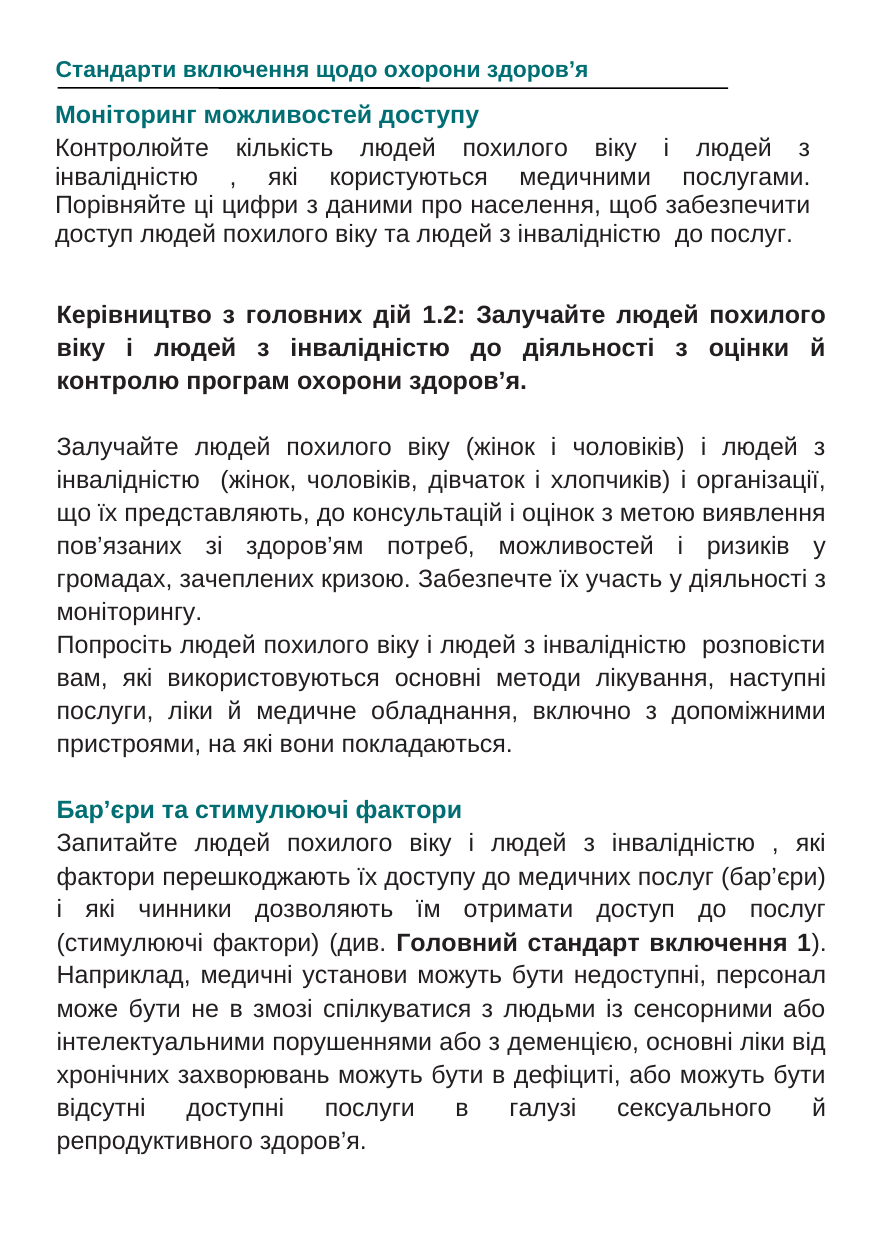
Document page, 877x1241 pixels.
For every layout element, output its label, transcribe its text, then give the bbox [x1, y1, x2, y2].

text Стандарти включення щодо охорони здоров’я [55, 56, 589, 82]
text Запитайте людей похилого віку і людей з інвалідністю , які фактори перешкоджають їх доступу до медичних послуг (бар’єри) і які чинники дозволяють їм отримати доступ до послуг (стимулюючі фактори) (див. Головний стандарт включення 1). Наприклад, медичні установи можуть бути недоступні, персонал може бути не в змозі спілкуватися з людьми із сенсорними або інтелектуальними порушеннями або з деменцією, основні ліки від хронічних захворювань можуть бути в дефіциті, або можуть бути відсутні доступні послуги в галузі сексуального й репродуктивного здоров’я. [56, 828, 827, 1154]
text Попросіть людей похилого віку і людей з інвалідністю розповісти вам, які використовуються основні методи лікування, наступні послуги, ліки й медичне обладнання, включно з допоміжними пристроями, на які вони покладаються. [56, 630, 827, 758]
text Моніторинг можливостей доступу [55, 100, 811, 129]
text Залучайте людей похилого віку (жінок і чоловіків) і людей з інвалідністю (жінок, чоловіків, дівчаток і хлопчиків) і організації, що їх представляють, до консультацій і оцінок з метою виявлення пов’язаних зі здоров’ям потреб, можливостей і ризиків у громадах, зачеплених кризою. Забезпечте їх участь у діяльності з моніторингу. [56, 432, 827, 626]
text Контролюйте кількість людей похилого віку і людей з інвалідністю , які користуються медичними послугами. Порівняйте ці цифри з даними про населення, щоб забезпечити доступ людей похилого віку та людей з інвалідністю до послуг. [55, 133, 811, 248]
text Керівництво з головних дій 1.2: Залучайте людей похилого віку і людей з інвалідністю до діяльності з оцінки й контролю програм охорони здоров’я. [56, 300, 827, 395]
text Бар’єри та стимулюючі фактори [56, 795, 827, 824]
